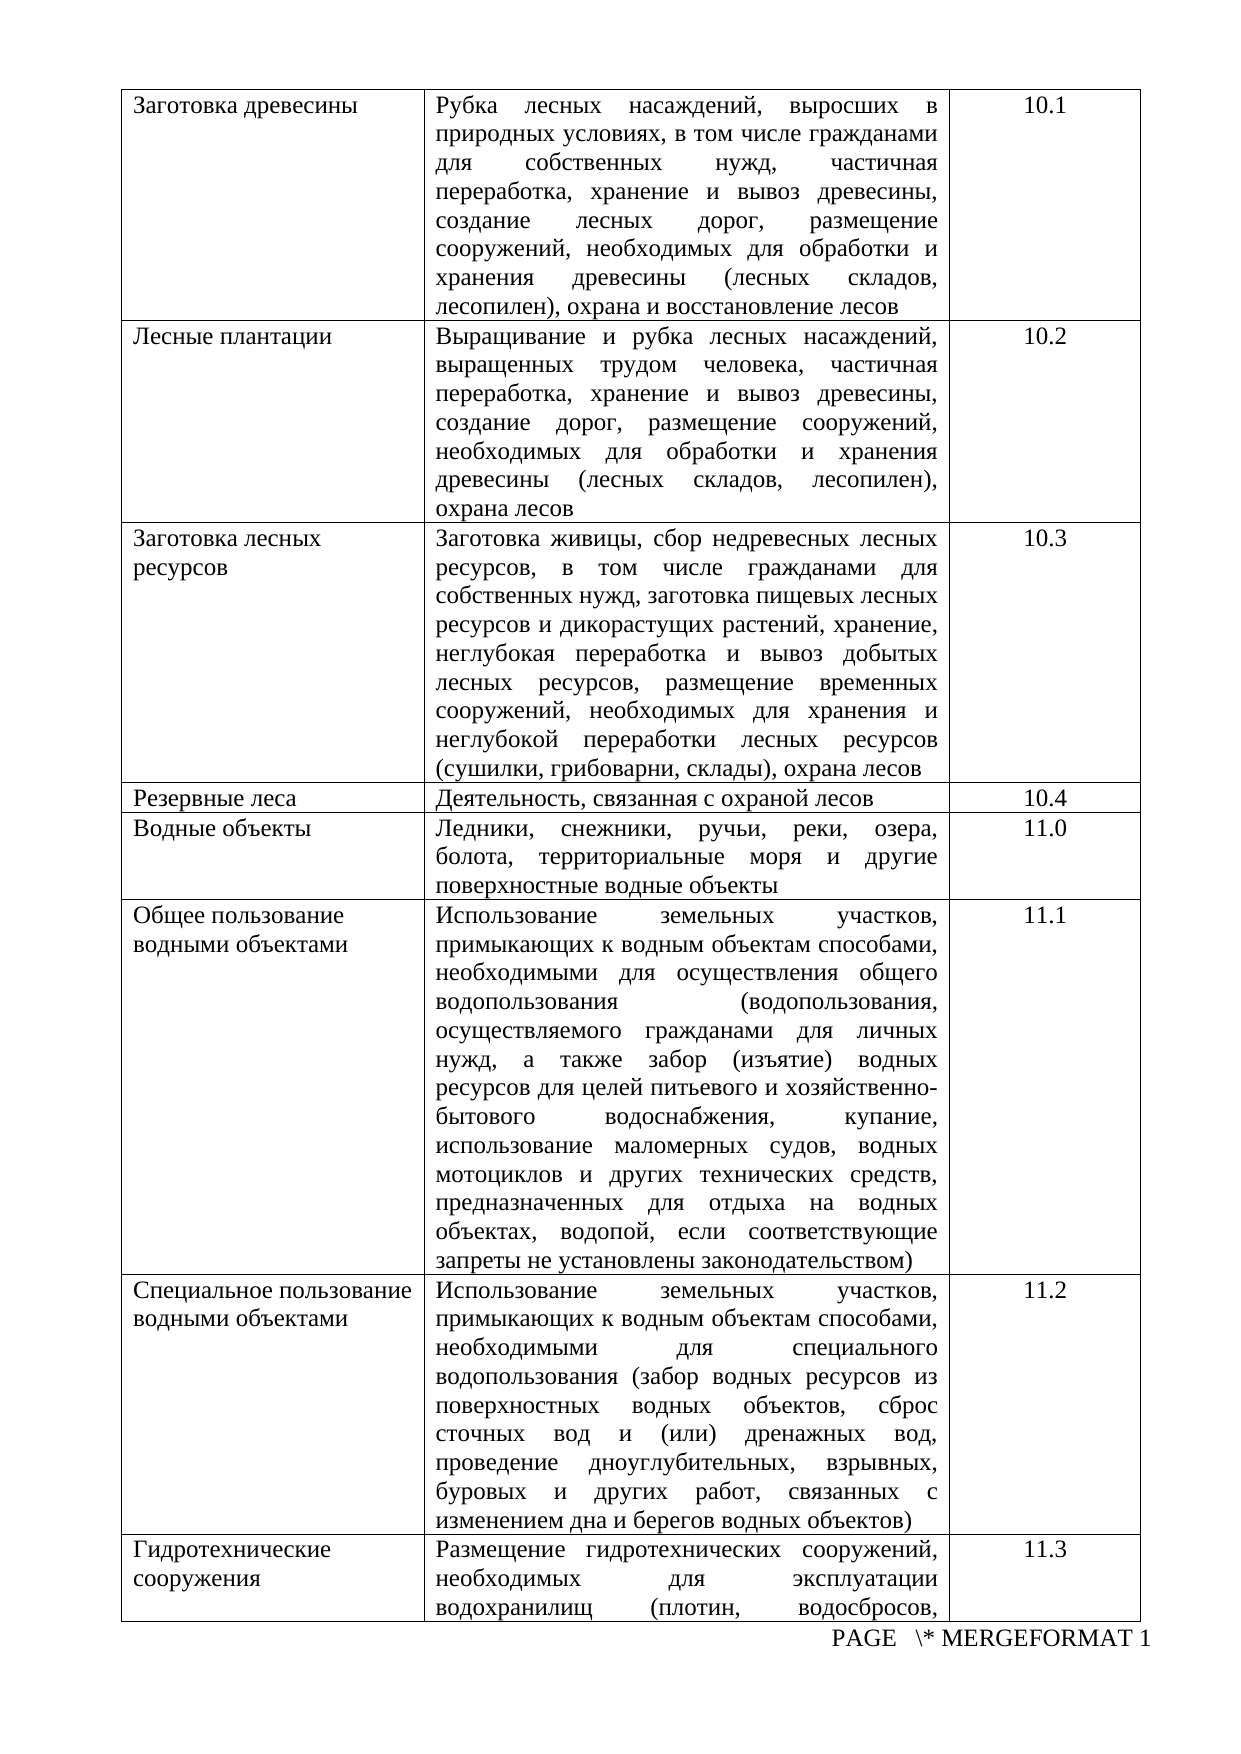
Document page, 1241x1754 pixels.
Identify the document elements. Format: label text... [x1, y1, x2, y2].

table_cell 10.4 [950, 783, 1140, 812]
table_cell Резервные леса [122, 783, 424, 812]
table_cell Использование земельных участков, примыкающих к водным объектам способами, необходимыми для осуществления общего водопользования (водопользования, осуществляемого гражданами для личных нужд, а также забор (изъятие) водных ресурсов для целей питьевого и хозяйственно-бытового водоснабжения, купание, использование маломерных судов, водных мотоциклов и других технических средств, предназначенных для отдыха на водных объектах, водопой, если соответствующие запреты не установлены законодательством) [425, 900, 949, 1274]
table_cell 11.0 [950, 813, 1140, 899]
table_cell Деятельность, связанная с охраной лесов [425, 783, 949, 812]
table_cell Выращивание и рубка лесных насаждений, выращенных трудом человека, частичная переработка, хранение и вывоз древесины, создание дорог, размещение сооружений, необходимых для обработки и хранения древесины (лесных складов, лесопилен), охрана лесов [425, 321, 949, 522]
table_cell Рубка лесных насаждений, выросших в природных условиях, в том числе гражданами для собственных нужд, частичная переработка, хранение и вывоз древесины, создание лесных дорог, размещение сооружений, необходимых для обработки и хранения древесины (лесных складов, лесопилен), охрана и восстановление лесов [425, 90, 949, 320]
table_cell Использование земельных участков, примыкающих к водным объектам способами, необходимыми для специального водопользования (забор водных ресурсов из поверхностных водных объектов, сброс сточных вод и (или) дренажных вод, проведение дноуглубительных, взрывных, буровых и других работ, связанных с изменением дна и берегов водных объектов) [425, 1275, 949, 1533]
table_cell Специальное пользование водными объектами [122, 1275, 424, 1533]
table_cell Заготовка древесины [122, 90, 424, 320]
table_cell Ледники, снежники, ручьи, реки, озера, болота, территориальные моря и другие поверхностные водные объекты [425, 813, 949, 899]
table_cell Заготовка лесных ресурсов [122, 523, 424, 782]
table_cell 11.2 [950, 1275, 1140, 1533]
table_cell Лесные плантации [122, 321, 424, 522]
table_cell 10.2 [950, 321, 1140, 522]
table_cell 10.1 [950, 90, 1140, 320]
table_cell 10.3 [950, 523, 1140, 782]
table_cell Заготовка живицы, сбор недревесных лесных ресурсов, в том числе гражданами для собственных нужд, заготовка пищевых лесных ресурсов и дикорастущих растений, хранение, неглубокая переработка и вывоз добытых лесных ресурсов, размещение временных сооружений, необходимых для хранения и неглубокой переработки лесных ресурсов (сушилки, грибоварни, склады), охрана лесов [425, 523, 949, 782]
table_cell 11.1 [950, 900, 1140, 1274]
table_cell Водные объекты [122, 813, 424, 899]
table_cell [122, 1535, 424, 1621]
table_cell 11.3 [950, 1535, 1140, 1621]
table_cell Общее пользование водными объектами [122, 900, 424, 1274]
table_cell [425, 1535, 949, 1621]
